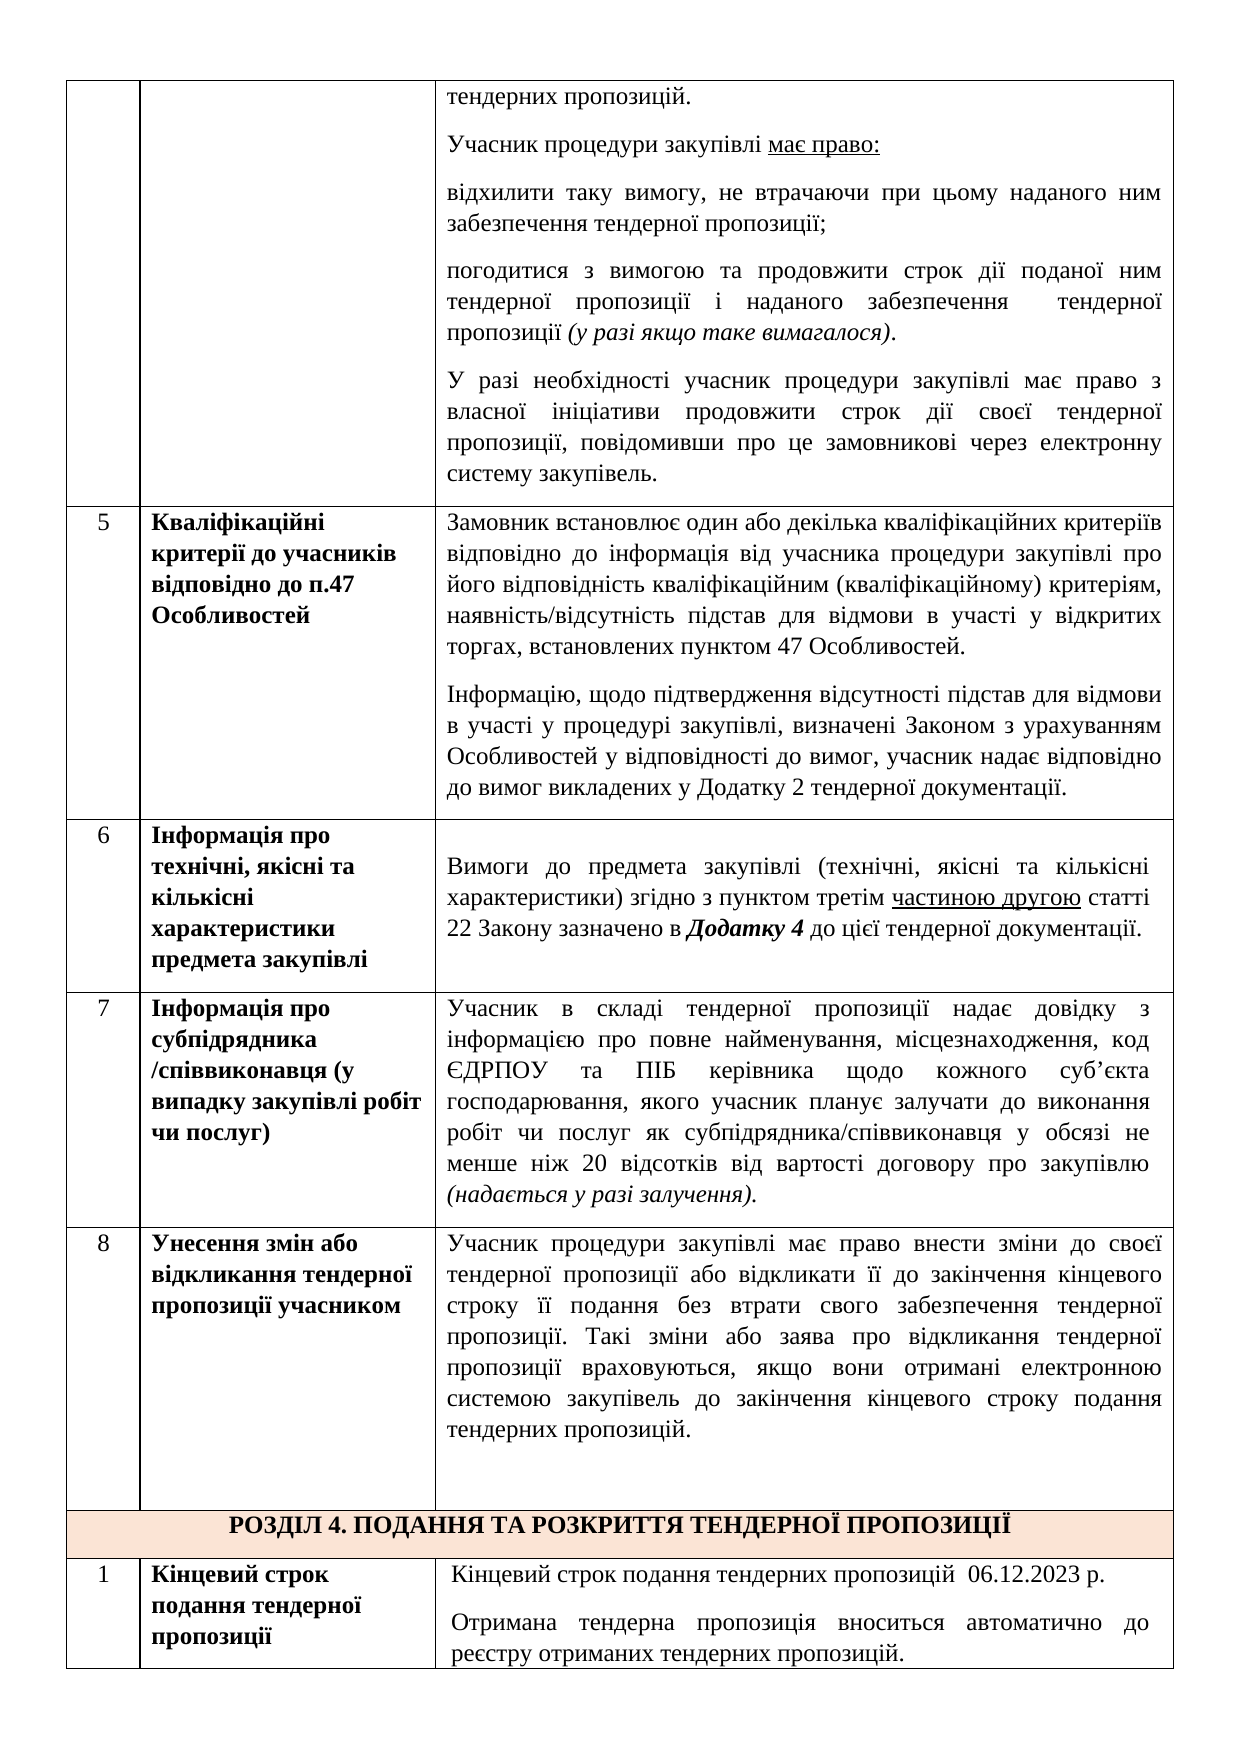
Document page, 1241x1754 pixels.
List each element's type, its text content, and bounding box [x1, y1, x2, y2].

table_cell 6 [67, 820, 139, 992]
table_cell Учасник в складі тендерної пропозиції надає довідку з інформацією про повне найменування, місцезнаходження, код ЄДРПОУ та ПІБ керівника щодо кожного суб’єкта господарювання, якого учасник планує залучати до виконання робіт чи послуг як субпідрядника/співвиконавця у обсязі не менше ніж 20 відсотків від вартості договору про закупівлю (надається у разі залучення). [436, 993, 1173, 1227]
table_cell Учасник процедури закупівлі має право внести зміни до своєї тендерної пропозиції або відкликати її до закінчення кінцевого строку її подання без втрати свого забезпечення тендерної пропозиції. Такі зміни або заява про відкликання тендерної пропозиції враховуються, якщо вони отримані електронною системою закупівель до закінчення кінцевого строку подання тендерних пропозицій. [436, 1228, 1173, 1509]
table_cell 1 [67, 1559, 139, 1668]
table_cell 4 [67, 81, 139, 506]
table_cell Вимоги до предмета закупівлі (технічні, якісні та кількісні характеристики) згідно з пунктом третім частиною другою статті 22 Закону зазначено в Додатку 4 до цієї тендерної документації. [436, 820, 1173, 992]
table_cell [436, 1559, 1173, 1668]
table_cell Інформація про субпідрядника /співвиконавця (у випадку закупівлі робіт чи послуг) [141, 993, 435, 1227]
table_cell 5 [67, 507, 139, 819]
table_cell Інформація про технічні, якісні та кількісні характеристики предмета закупівлі [141, 820, 435, 992]
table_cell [141, 81, 435, 506]
table_cell 8 [67, 1228, 139, 1509]
table_cell 7 [67, 993, 139, 1227]
table_cell Замовник встановлює один або декілька кваліфікаційних критеріїв відповідно до інформація від учасника процедури закупівлі про його відповідність кваліфікаційним (кваліфікаційному) критеріям, наявність/відсутність підстав для відмови в участі у відкритих торгах, встановлених пунктом 47 Особливостей. Інформацію, щодо підтвердження відсутності підстав для відмови в участі у процедурі закупівлі, визначені Законом з урахуванням Особливостей у відповідності до вимог, учасник надає відповідно до вимог викладених у Додатку 2 тендерної документації. [436, 507, 1173, 819]
table_cell Унесення змін або відкликання тендерної пропозиції учасником [141, 1228, 435, 1509]
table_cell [436, 81, 1173, 506]
table_cell РОЗДІЛ 4. ПОДАННЯ ТА РОЗКРИТТЯ ТЕНДЕРНОЇ ПРОПОЗИЦІЇ [67, 1511, 1173, 1558]
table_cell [141, 1559, 435, 1668]
table_cell Кваліфікаційні критерії до учасників відповідно до п.47 Особливостей [141, 507, 435, 819]
